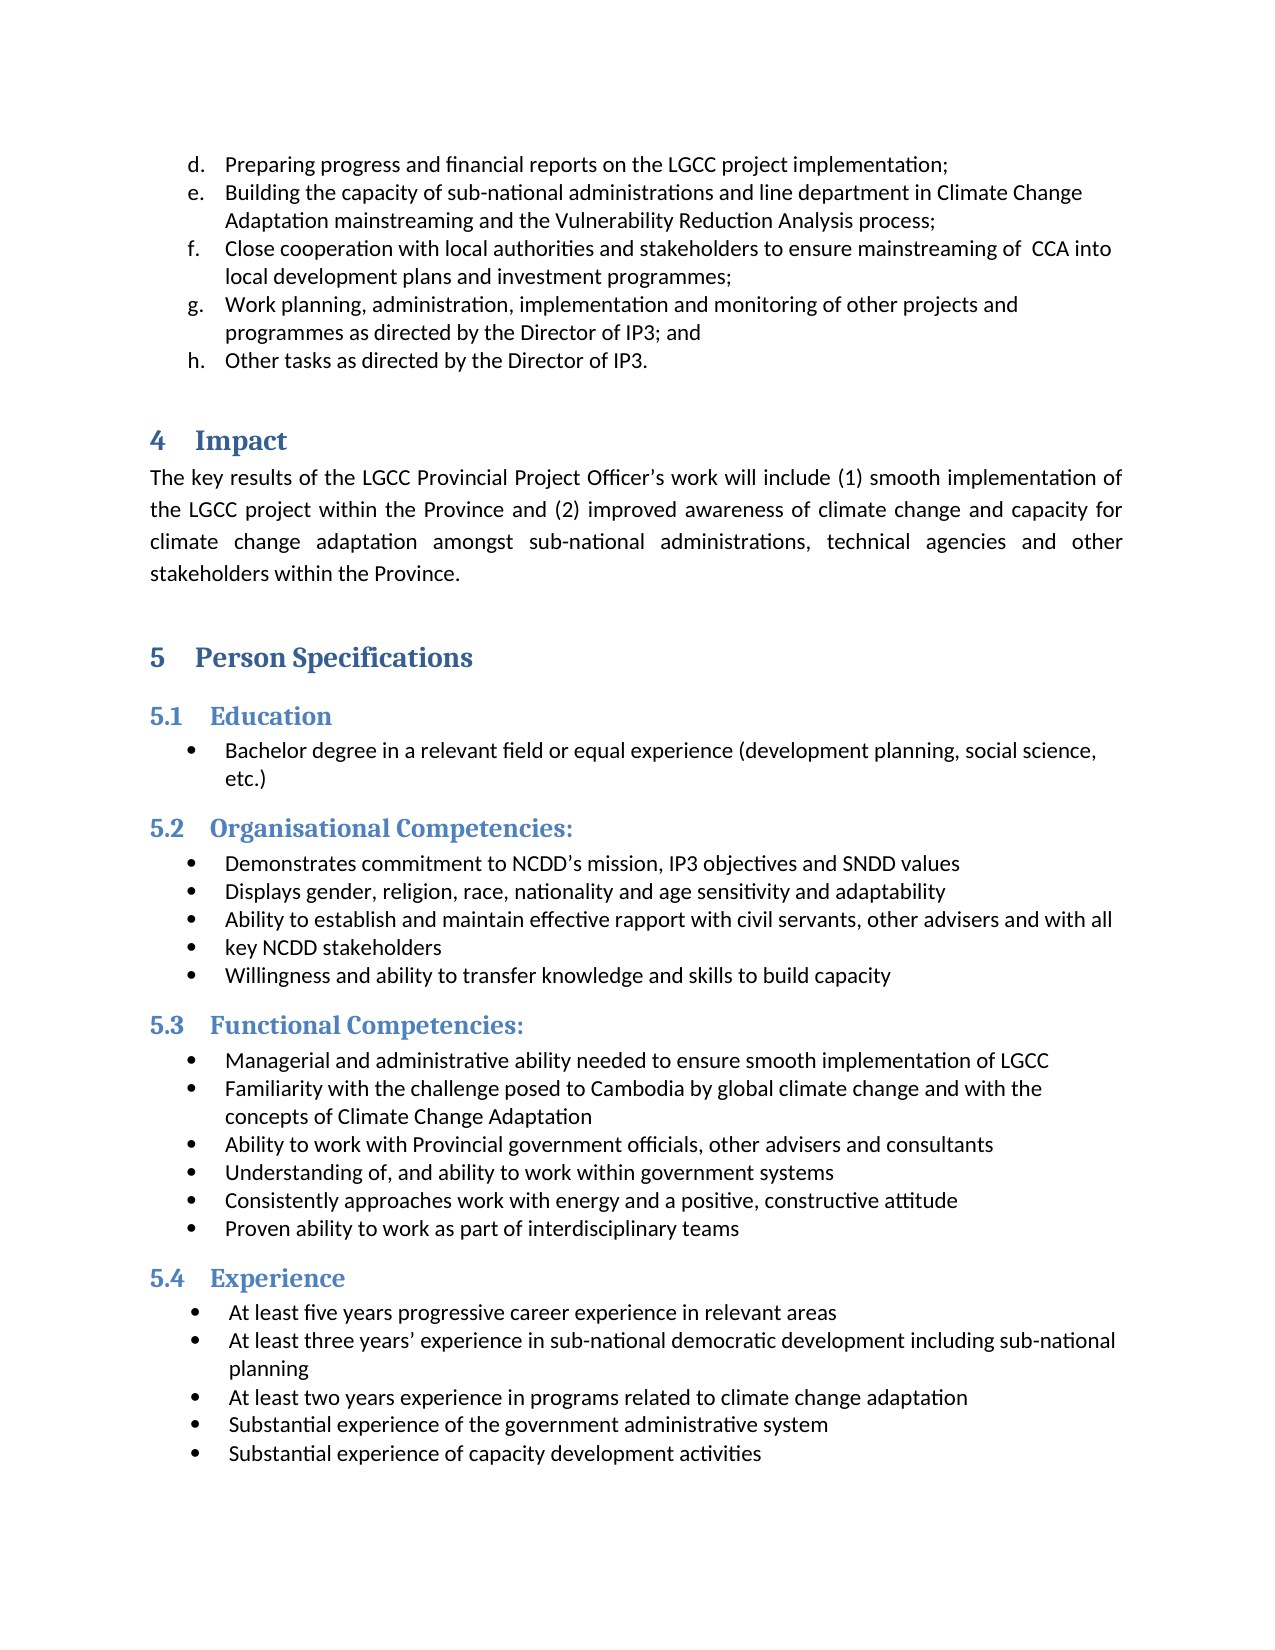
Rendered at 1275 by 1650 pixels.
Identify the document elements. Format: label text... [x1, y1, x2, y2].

subtitle Functional Competencies: [150, 1010, 1125, 1041]
subtitle Person Specifications [150, 641, 1125, 675]
subtitle Impact [150, 424, 1125, 458]
list Managerial and administrative ability needed to ensure smooth implementation of LGCC [187, 1046, 1125, 1074]
list Close cooperation with local authorities and stakeholders to ensure mainstreaming of CCA into local development plans and investment programmes; [187, 234, 1125, 290]
text The key results of the LGCC Provincial Project Officer’s work will include (1) smooth implementation of the LGCC project within the Province and (2) improved awareness of climate change and capacity for climate change adaptation amongst sub-national administrations, technical agencies and other stakeholders within the Province. [150, 463, 1125, 587]
list Displays gender, religion, race, nationality and age sensitivity and adaptability [187, 877, 1125, 905]
list Substantial experience of the government administrative system [191, 1411, 1125, 1439]
list Demonstrates commitment to NCDD’s mission, IP3 objectives and SNDD values [187, 849, 1125, 877]
list Bachelor degree in a relevant field or equal experience (development planning, social science, etc.) [187, 737, 1125, 793]
list Consistently approaches work with energy and a positive, constructive attitude [187, 1186, 1125, 1214]
list At least two years experience in programs related to climate change adaptation [191, 1383, 1125, 1411]
list Work planning, administration, implementation and monitoring of other projects and programmes as directed by the Director of IP3; and [187, 290, 1125, 346]
list Ability to work with Provincial government officials, other advisers and consultants [187, 1130, 1125, 1158]
list Preparing progress and financial reports on the LGCC project implementation; [187, 150, 1125, 178]
list Proven ability to work as part of interdisciplinary teams [187, 1214, 1125, 1242]
list Willingness and ability to transfer knowledge and skills to build capacity [187, 961, 1125, 989]
list Building the capacity of sub-national administrations and line department in Climate Change Adaptation mainstreaming and the Vulnerability Reduction Analysis process; [187, 178, 1125, 234]
list Ability to establish and maintain effective rapport with civil servants, other advisers and with all [187, 905, 1125, 933]
list Other tasks as directed by the Director of IP3. [187, 346, 1125, 374]
subtitle Experience [150, 1263, 1125, 1294]
list Familiarity with the challenge posed to Cambodia by global climate change and with the concepts of Climate Change Adaptation [187, 1074, 1125, 1130]
list key NCDD stakeholders [187, 933, 1125, 961]
list At least five years progressive career experience in relevant areas [191, 1298, 1125, 1327]
subtitle Organisational Competencies: [150, 813, 1125, 844]
list Substantial experience of capacity development activities [191, 1439, 1125, 1467]
list At least three years’ experience in sub-national democratic development including sub-national planning [191, 1327, 1125, 1383]
list Understanding of, and ability to work within government systems [187, 1158, 1125, 1186]
subtitle Education [150, 701, 1125, 732]
